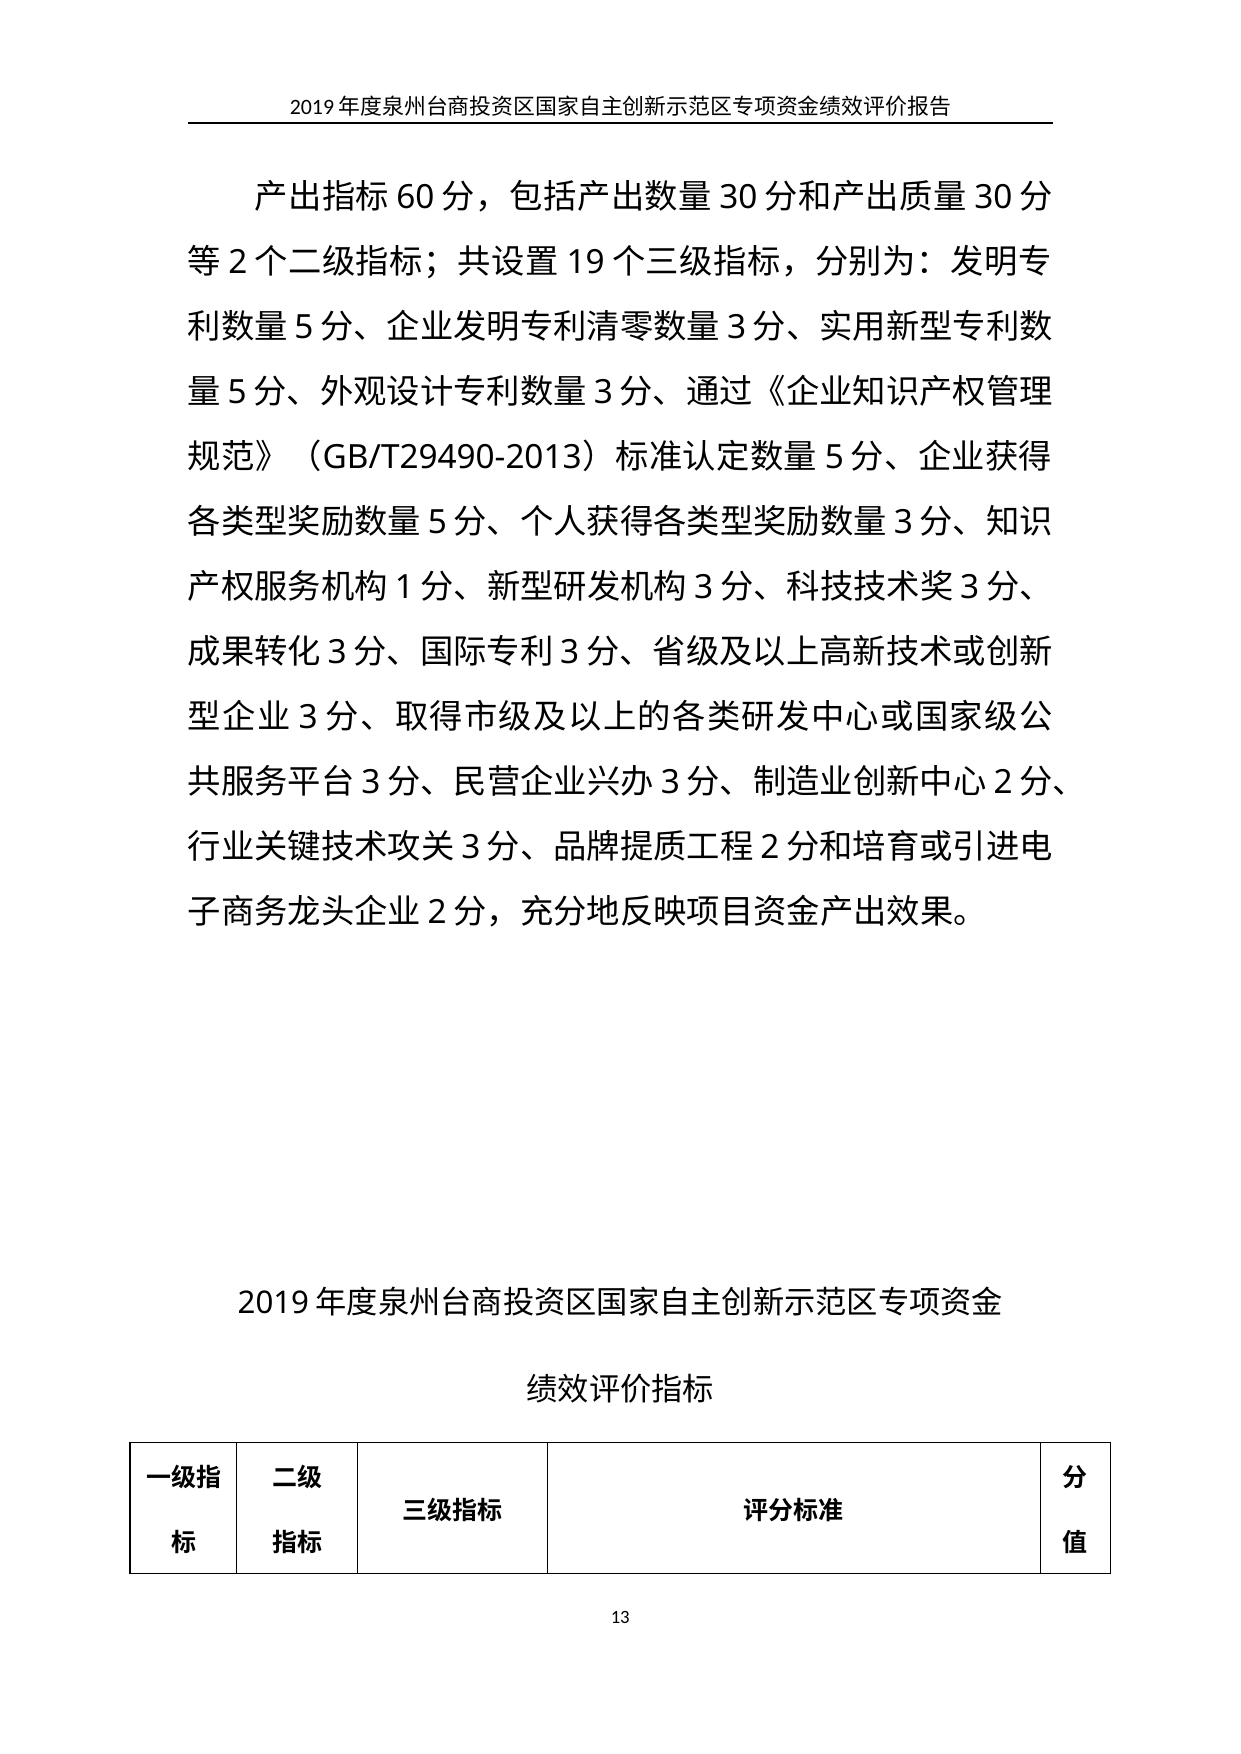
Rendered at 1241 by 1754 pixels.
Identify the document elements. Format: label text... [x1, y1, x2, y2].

table_header 评分标准 [548, 1443, 1040, 1573]
text 2019年度泉州台商投资区国家自主创新示范区专项资金 [187, 1267, 1053, 1332]
table_header 二级 指标 [237, 1443, 357, 1573]
text 绩效评价指标 [187, 1355, 1053, 1420]
table_header 三级指标 [358, 1443, 547, 1573]
table_header 分值 [1041, 1443, 1110, 1573]
text 产出指标60分，包括产出数量30分和产出质量30分等2个二级指标；共设置19个三级指标，分别为：发明专利数量5分、企业发明专利清零数量3分、实用新型专利数量5分、外观设计专利数量3分、通过《企业知识产权管理规范》（GB/T29490-2013）标准认定数量5分、企业获得各类型奖励数量5分、个人获得各类型奖励数量3分、知识产权服务机构1分、新型研发机构3分、科技技术奖3分、成果转化3分、国际专利3分、省级及以上高新技术或创新型企业3分、取得市级及以上的各类研发中心或国家级公共服务平台3分、民营企业兴办3分、制造业创新中心2分、行业关键技术攻关3分、品牌提质工程2分和培育或引进电子商务龙头企业2分，充分地反映项目资金产出效果。 [187, 162, 1053, 942]
table_header 一级指标 [131, 1443, 236, 1573]
